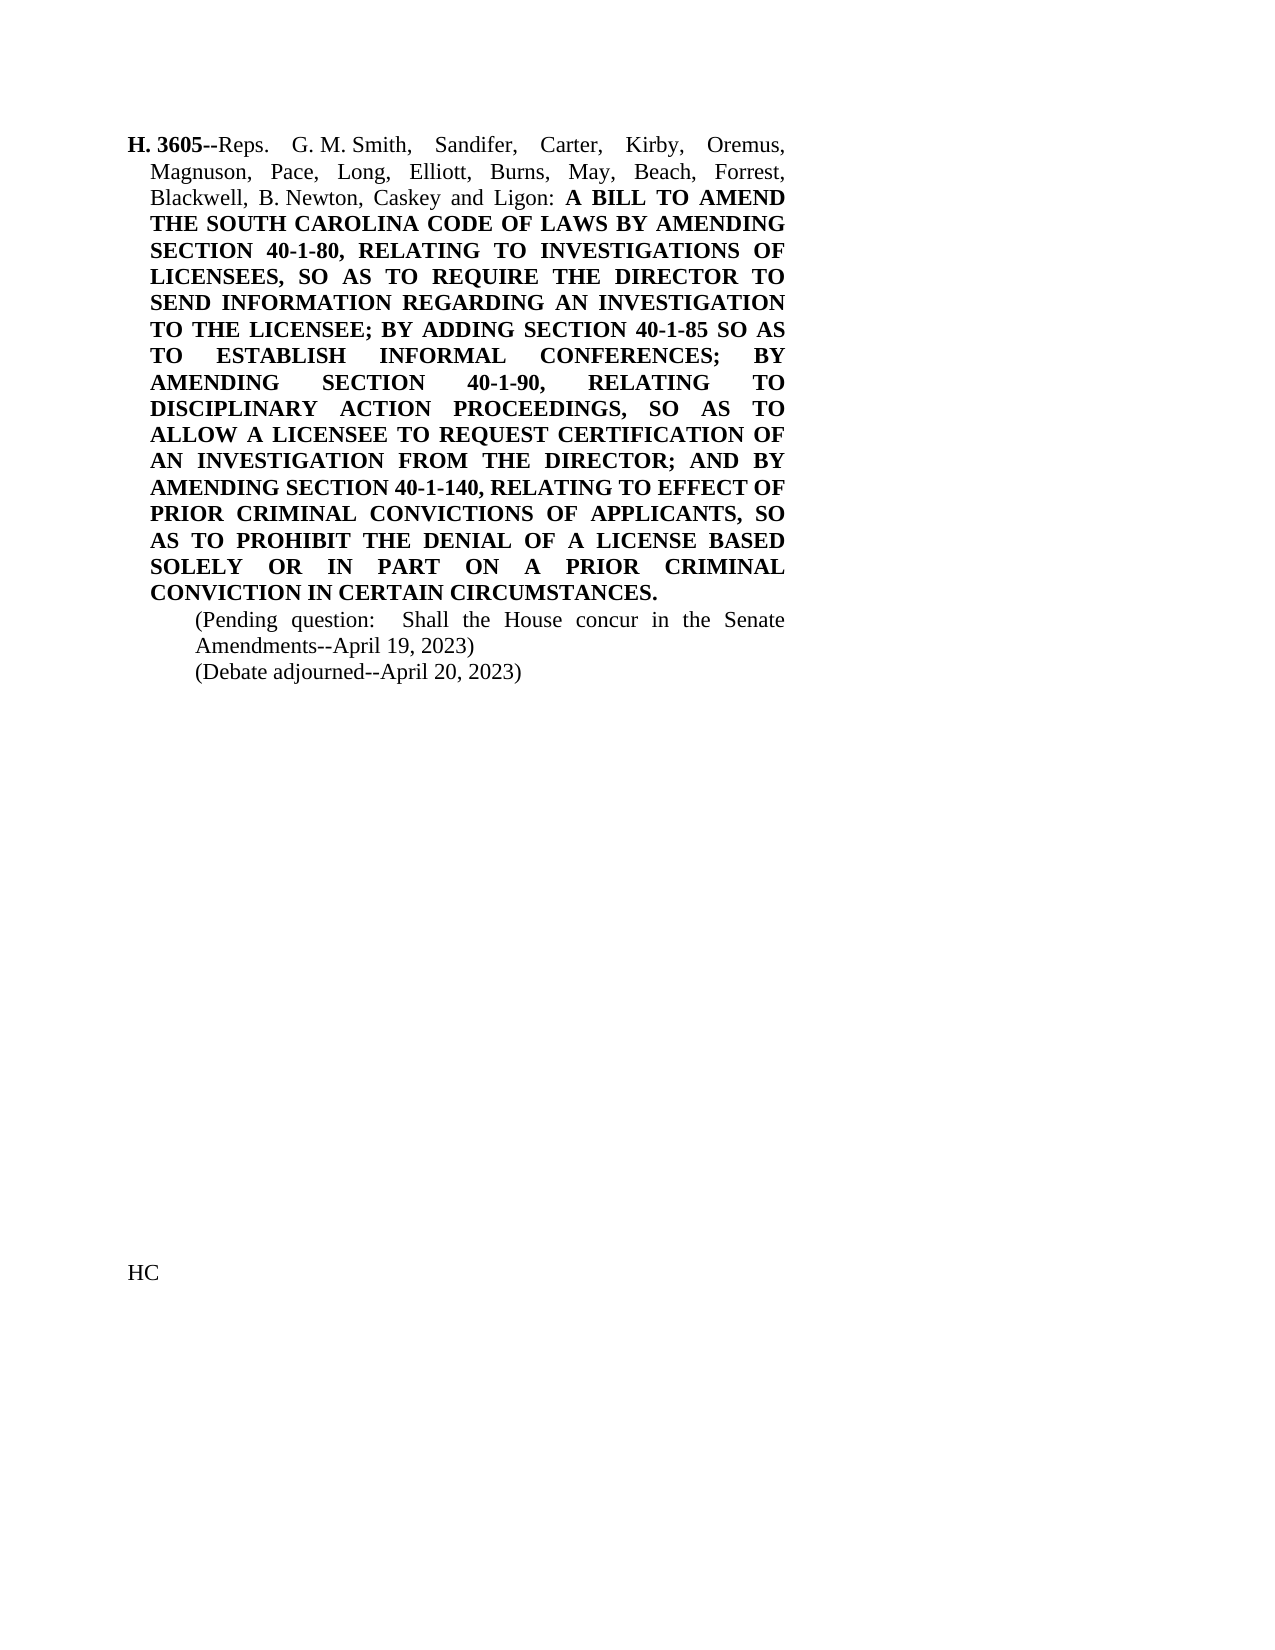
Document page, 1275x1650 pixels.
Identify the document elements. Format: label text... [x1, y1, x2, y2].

text H. 3605--Reps. G. M. Smith, Sandifer, Carter, Kirby, Oremus, Magnuson, Pace, Long, Elliott, Burns, May, Beach, Forrest, Blackwell, B. Newton, Caskey and Ligon: A BILL TO AMEND THE SOUTH CAROLINA CODE OF LAWS BY AMENDING SECTION 40-1-80, RELATING TO INVESTIGATIONS OF LICENSEES, SO AS TO REQUIRE THE DIRECTOR TO SEND INFORMATION REGARDING AN INVESTIGATION TO THE LICENSEE; BY ADDING SECTION 40-1-85 SO AS TO ESTABLISH INFORMAL CONFERENCES; BY AMENDING SECTION 40-1-90, RELATING TO DISCIPLINARY ACTION PROCEEDINGS, SO AS TO ALLOW A LICENSEE TO REQUEST CERTIFICATION OF AN INVESTIGATION FROM THE DIRECTOR; AND BY AMENDING SECTION 40-1-140, RELATING TO EFFECT OF PRIOR CRIMINAL CONVICTIONS OF APPLICANTS, SO AS TO PROHIBIT THE DENIAL OF A LICENSE BASED SOLELY OR IN PART ON A PRIOR CRIMINAL CONVICTION IN CERTAIN CIRCUMSTANCES. [127, 131, 786, 606]
text (Debate adjourned--April 20, 2023) [195, 658, 786, 685]
text (Pending question: Shall the House concur in the Senate Amendments--April 19, 2023) [195, 606, 786, 658]
